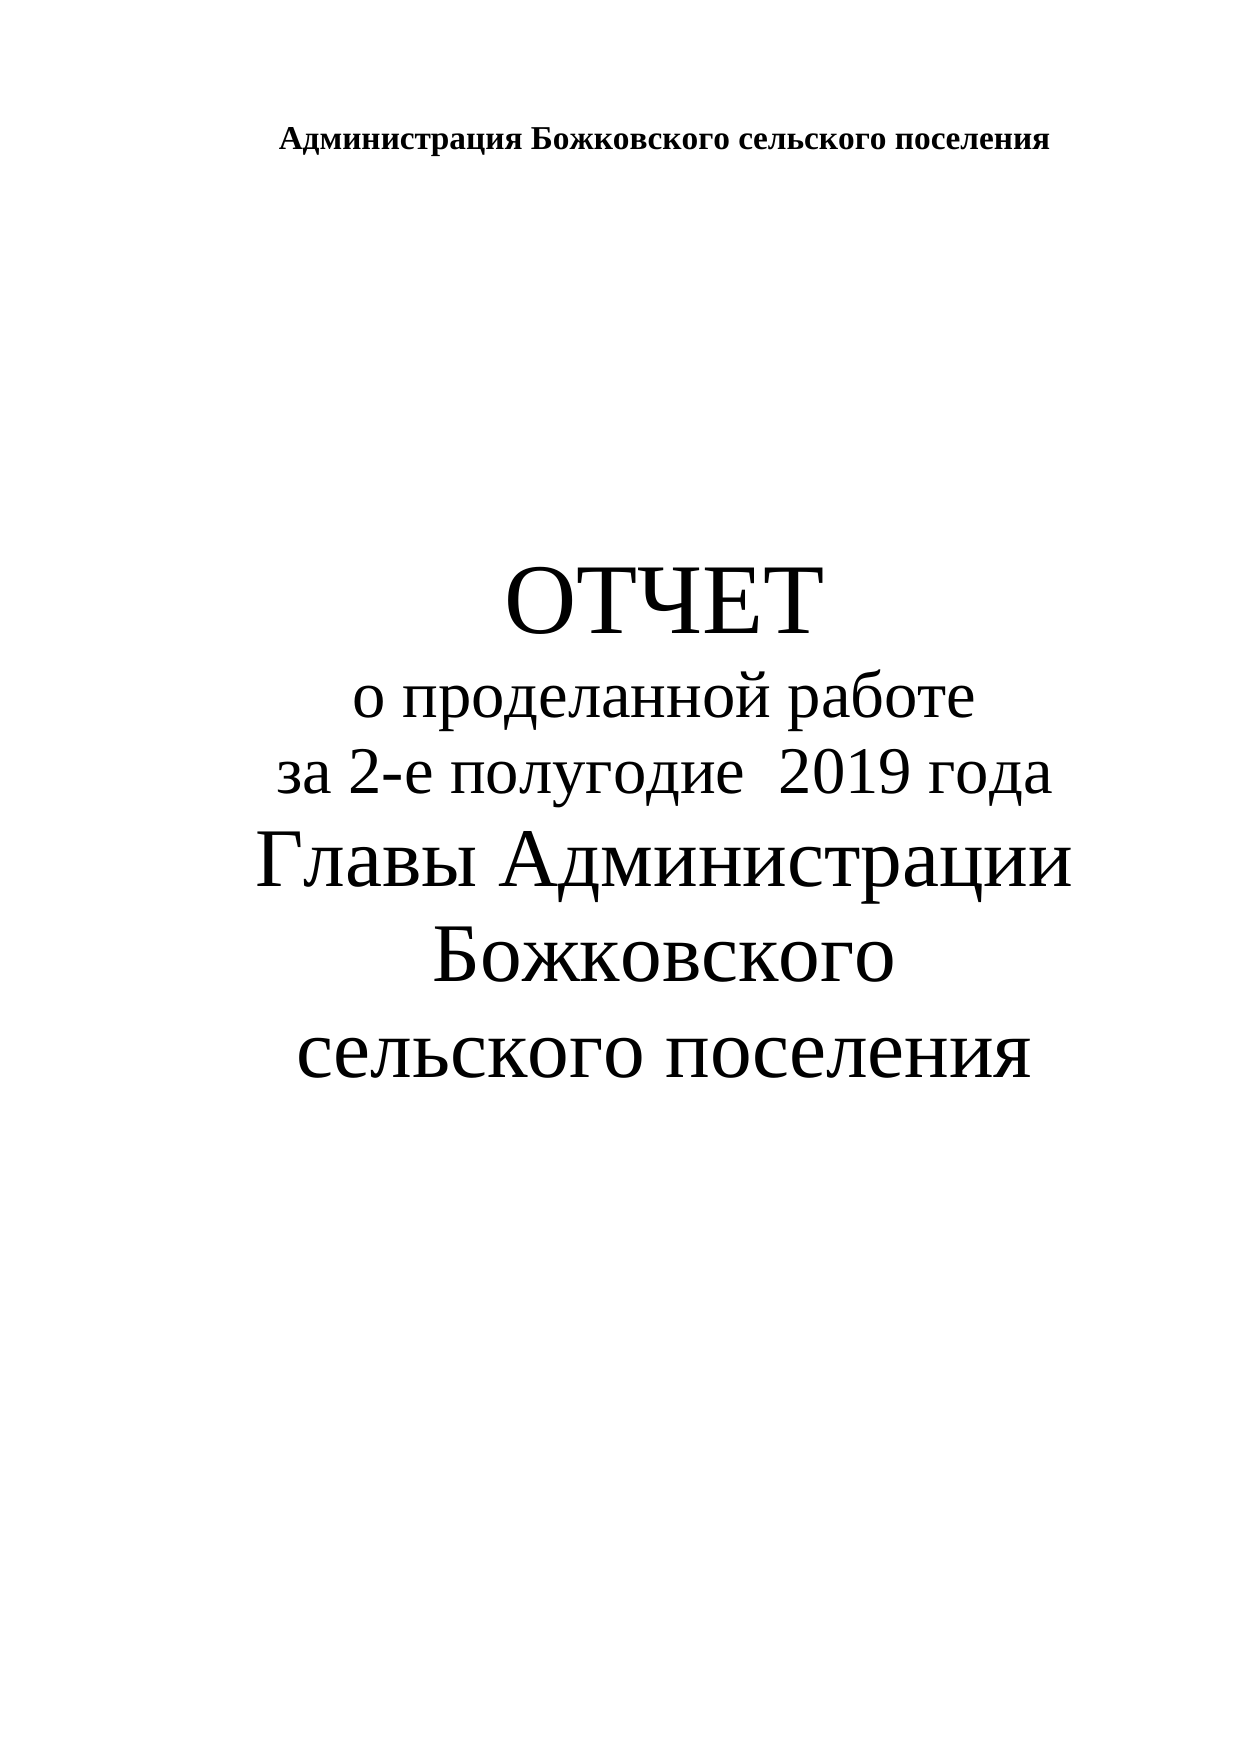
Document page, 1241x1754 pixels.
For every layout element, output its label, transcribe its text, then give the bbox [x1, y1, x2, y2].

text за 2-е полугодие 2019 года [177, 731, 1152, 808]
text ОТЧЕТ [177, 540, 1152, 655]
text сельского поселения [177, 1000, 1152, 1096]
text Главы Администрации Божковского [177, 808, 1152, 1000]
text Администрация Божковского сельского поселения [177, 118, 1152, 156]
text о проделанной работе [177, 655, 1152, 731]
